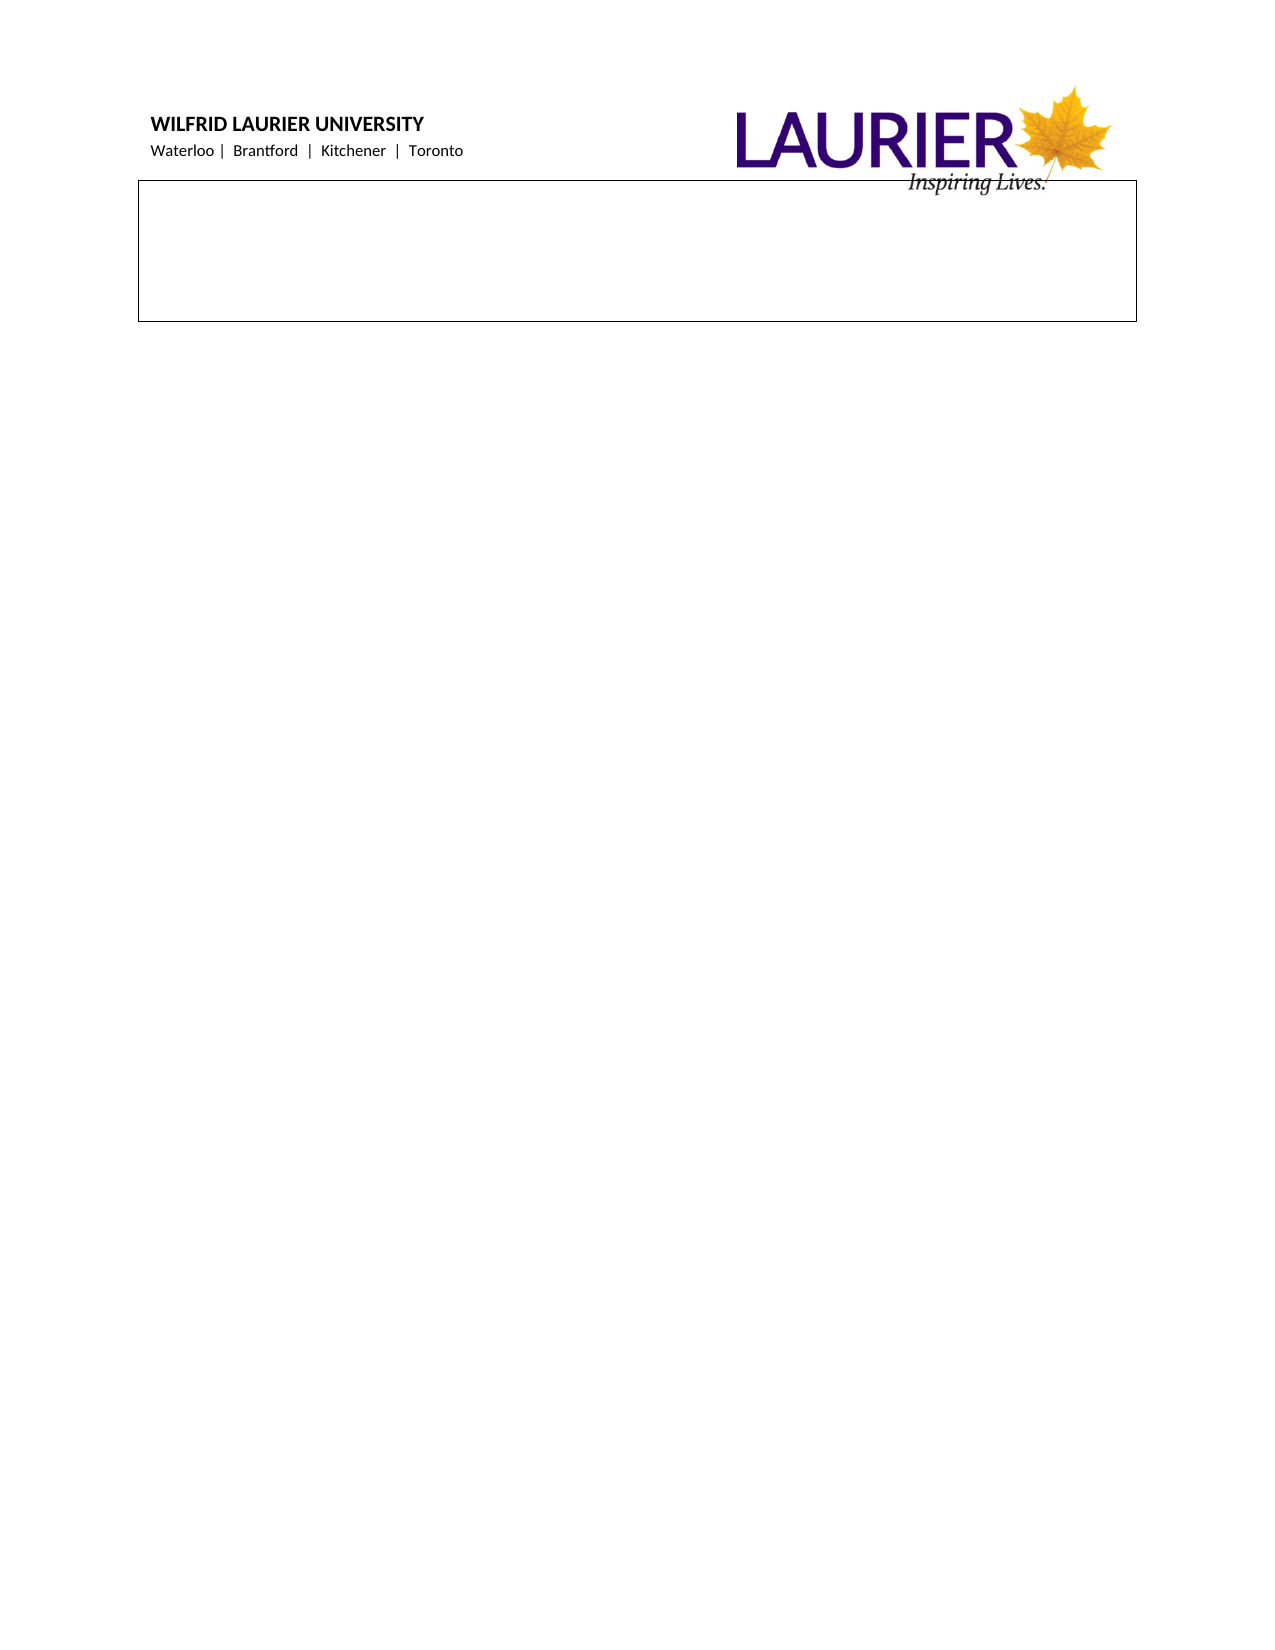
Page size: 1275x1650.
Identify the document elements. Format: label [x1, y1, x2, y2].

table_header [139, 181, 1136, 321]
picture [737, 68, 1131, 180]
